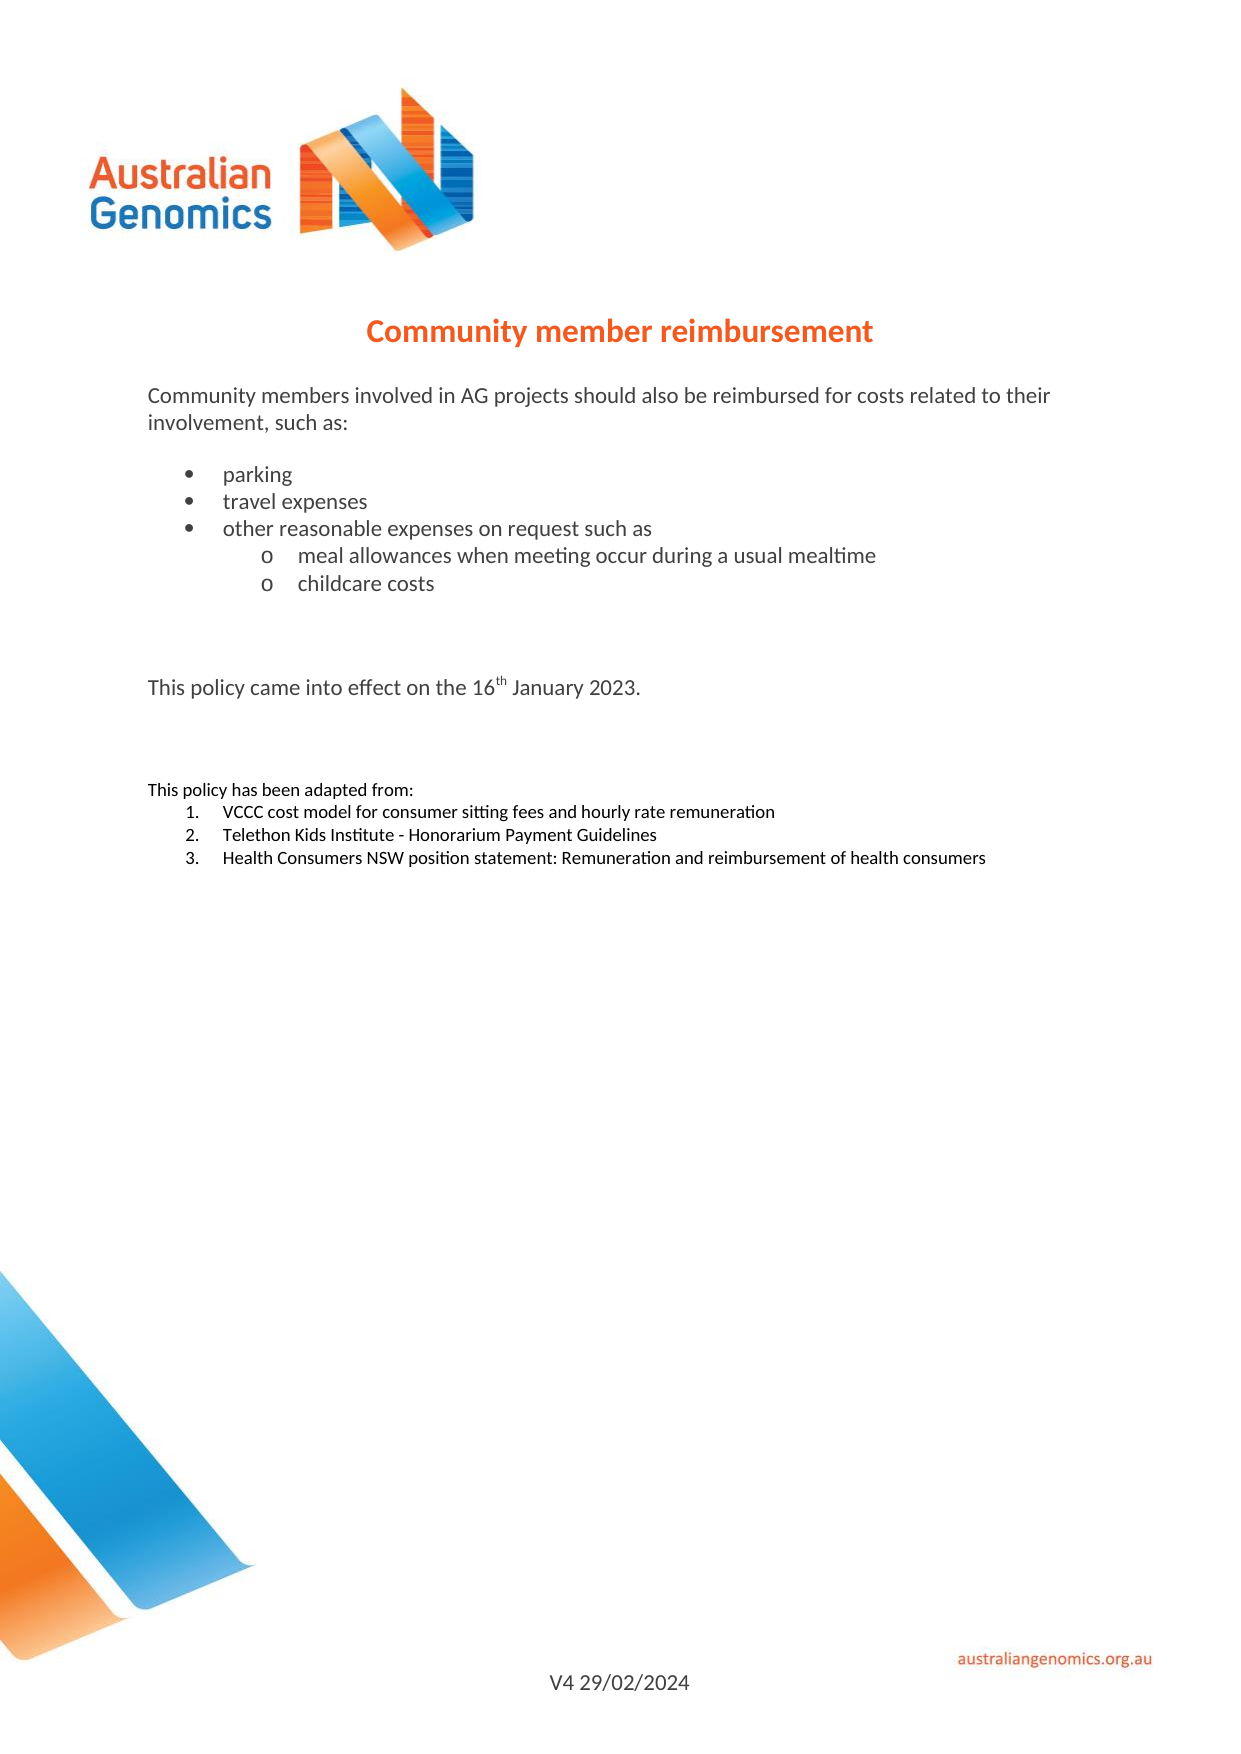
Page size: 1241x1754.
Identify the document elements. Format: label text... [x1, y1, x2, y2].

list meal allowances when meeting occur during a usual mealtime [260, 542, 1092, 569]
picture [0, 0, 1241, 1753]
list other reasonable expenses on request such as [185, 515, 1092, 542]
list travel expenses [185, 488, 1092, 515]
text Community member reimbursement [148, 310, 1092, 351]
list Telethon Kids Institute - Honorarium Payment Guidelines [185, 823, 1092, 846]
list parking [185, 461, 1092, 488]
text This policy came into effect on the 16th January 2023. [148, 673, 1092, 701]
text Community members involved in AG projects should also be reimbursed for costs related to their involvement, such as: [148, 382, 1092, 436]
list Health Consumers NSW position statement: Remuneration and reimbursement of health consumers [185, 846, 1092, 869]
list VCCC cost model for consumer sitting fees and hourly rate remuneration [185, 801, 1092, 823]
text This policy has been adapted from: [148, 778, 1092, 801]
list childcare costs [260, 569, 1092, 596]
